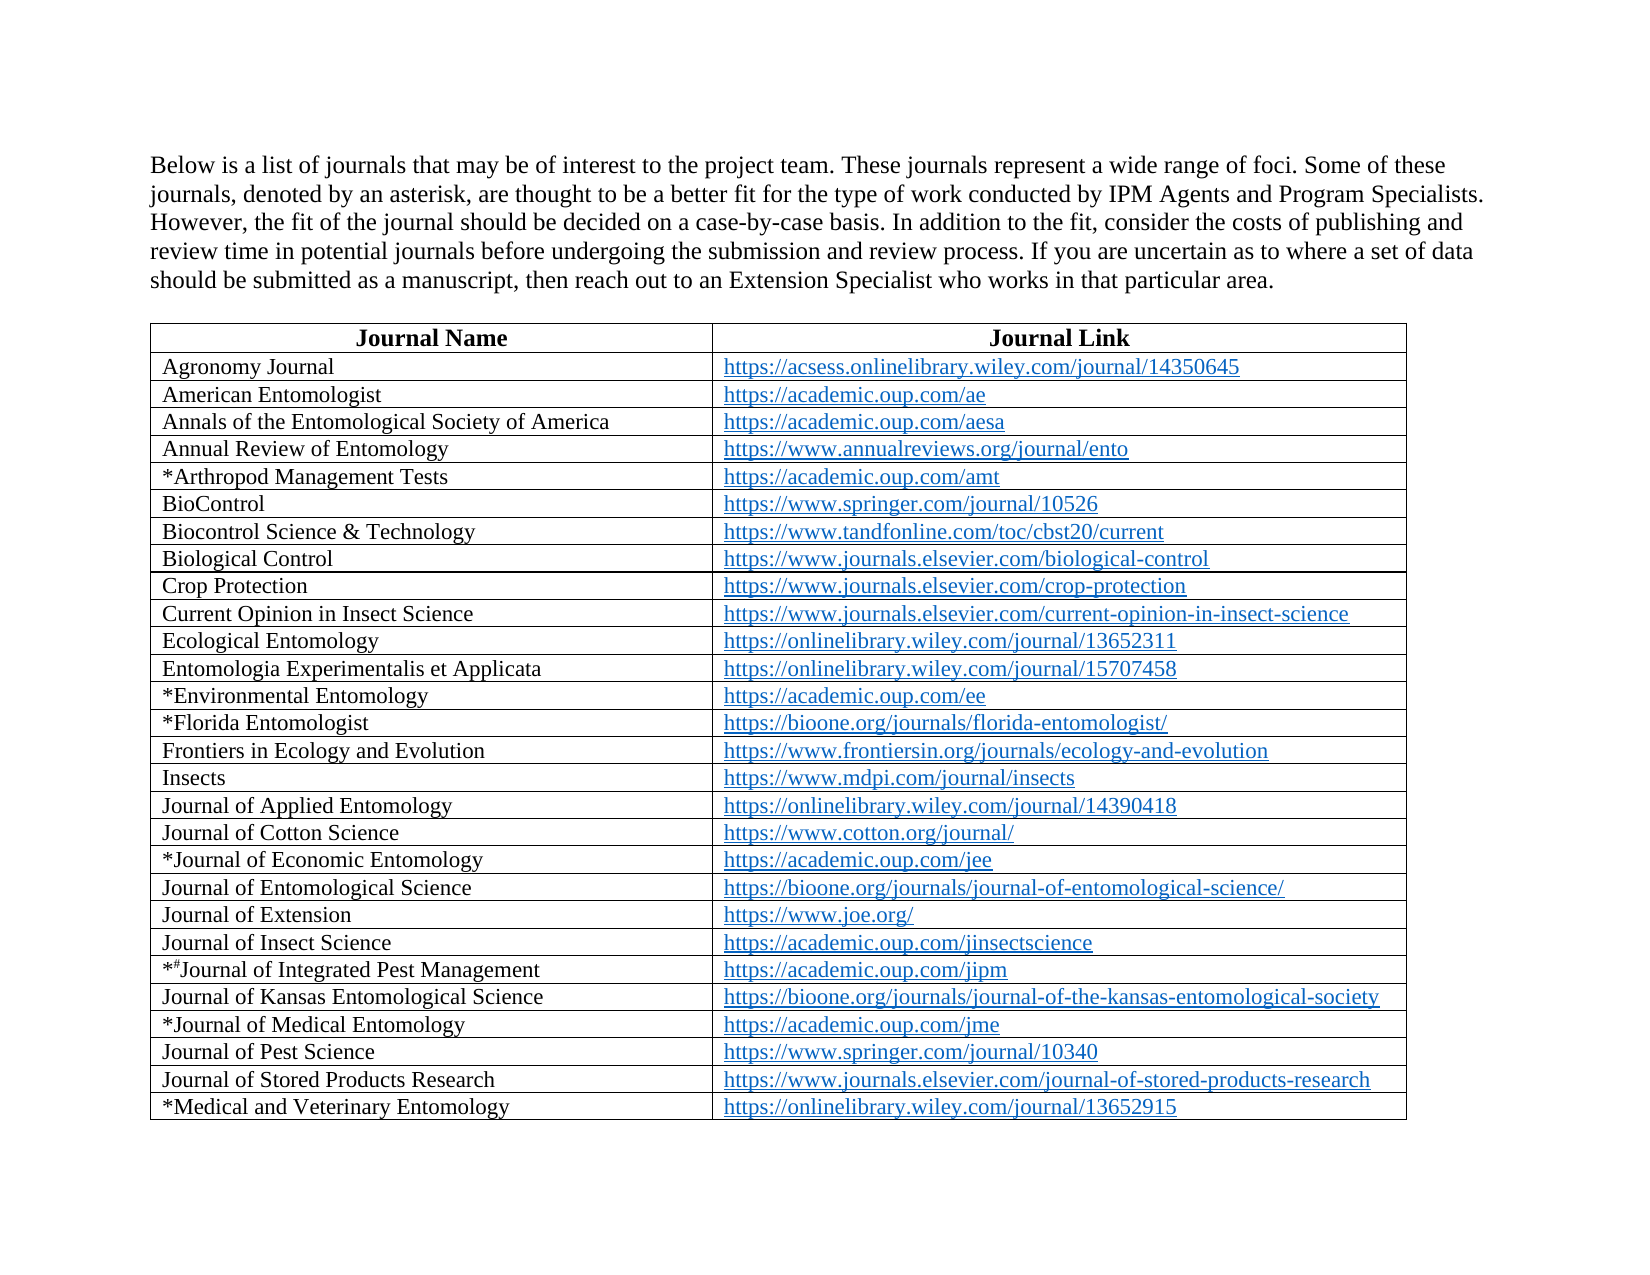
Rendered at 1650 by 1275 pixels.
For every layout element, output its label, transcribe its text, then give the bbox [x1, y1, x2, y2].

table_cell Journal of Entomological Science [151, 874, 712, 900]
table_cell Crop Protection [151, 573, 712, 599]
table_cell https://www.journals.elsevier.com/biological-control [713, 545, 1406, 571]
table_cell https://www.springer.com/journal/10526 [713, 490, 1406, 517]
table_cell BioControl [151, 490, 712, 517]
text Below is a list of journals that may be of interest to the project team. These journals represent a wide range of foci. Some of these journals, denoted by an asterisk, are thought to be a better fit for the type of work conducted by IPM Agents and Program Specialists. However, the fit of the journal should be decided on a case-by-case basis. In addition to the fit, consider the costs of publishing and review time in potential journals before undergoing the submission and review process. If you are uncertain as to where a set of data should be submitted as a manuscript, then reach out to an Extension Specialist who works in that particular area. [150, 150, 1500, 294]
table_header Journal Name [151, 324, 712, 352]
table_cell Frontiers in Ecology and Evolution [151, 737, 712, 763]
table_cell Insects [151, 764, 712, 791]
table_cell https://onlinelibrary.wiley.com/journal/13652915 [713, 1093, 1406, 1119]
table_cell https://academic.oup.com/jme [713, 1011, 1406, 1037]
table_cell https://academic.oup.com/jee [713, 846, 1406, 873]
table_cell https://acsess.onlinelibrary.wiley.com/journal/14350645 [713, 353, 1406, 380]
table_cell American Entomologist [151, 381, 712, 407]
table_cell https://www.mdpi.com/journal/insects [713, 764, 1406, 791]
table_cell *Florida Entomologist [151, 710, 712, 736]
table_cell Ecological Entomology [151, 627, 712, 654]
table_cell https://academic.oup.com/jinsectscience [713, 929, 1406, 955]
table_cell https://www.springer.com/journal/10340 [713, 1038, 1406, 1064]
table_cell https://onlinelibrary.wiley.com/journal/14390418 [713, 792, 1406, 818]
table_cell https://academic.oup.com/ee [713, 682, 1406, 708]
table_cell https://academic.oup.com/amt [713, 463, 1406, 489]
table_cell https://academic.oup.com/jipm [713, 956, 1406, 982]
table_cell Journal of Pest Science [151, 1038, 712, 1064]
table_cell https://academic.oup.com/ae [713, 381, 1406, 407]
table_cell Journal of Cotton Science [151, 819, 712, 845]
table_cell Journal of Insect Science [151, 929, 712, 955]
table_cell Annual Review of Entomology [151, 436, 712, 462]
table_cell Agronomy Journal [151, 353, 712, 380]
table_cell Annals of the Entomological Society of America [151, 408, 712, 434]
table_cell https://www.cotton.org/journal/ [713, 819, 1406, 845]
table_cell *Medical and Veterinary Entomology [151, 1093, 712, 1119]
table_cell https://bioone.org/journals/florida-entomologist/ [713, 710, 1406, 736]
table_cell https://bioone.org/journals/journal-of-entomological-science/ [713, 874, 1406, 900]
table_cell https://onlinelibrary.wiley.com/journal/15707458 [713, 655, 1406, 681]
table_cell *#Journal of Integrated Pest Management [151, 956, 712, 982]
table_cell Journal of Stored Products Research [151, 1066, 712, 1092]
table_cell https://www.frontiersin.org/journals/ecology-and-evolution [713, 737, 1406, 763]
table_cell https://academic.oup.com/aesa [713, 408, 1406, 434]
table_cell https://onlinelibrary.wiley.com/journal/13652311 [713, 627, 1406, 654]
table_cell Biocontrol Science & Technology [151, 518, 712, 544]
table_cell Journal of Kansas Entomological Science [151, 984, 712, 1010]
table_cell https://www.journals.elsevier.com/current-opinion-in-insect-science [713, 600, 1406, 626]
table_cell Journal of Applied Entomology [151, 792, 712, 818]
table_cell https://www.joe.org/ [713, 901, 1406, 928]
table_cell *Arthropod Management Tests [151, 463, 712, 489]
table_cell Biological Control [151, 545, 712, 571]
table_cell https://bioone.org/journals/journal-of-the-kansas-entomological-society [713, 984, 1406, 1010]
table_cell https://www.annualreviews.org/journal/ento [713, 436, 1406, 462]
table_cell *Journal of Economic Entomology [151, 846, 712, 873]
table_cell https://www.journals.elsevier.com/journal-of-stored-products-research [713, 1066, 1406, 1092]
table_cell Current Opinion in Insect Science [151, 600, 712, 626]
table_cell Journal of Extension [151, 901, 712, 928]
table_cell Entomologia Experimentalis et Applicata [151, 655, 712, 681]
table_cell *Journal of Medical Entomology [151, 1011, 712, 1037]
table_cell https://www.journals.elsevier.com/crop-protection [713, 573, 1406, 599]
table_cell *Environmental Entomology [151, 682, 712, 708]
table_cell https://www.tandfonline.com/toc/cbst20/current [713, 518, 1406, 544]
table_header Journal Link [713, 324, 1406, 352]
